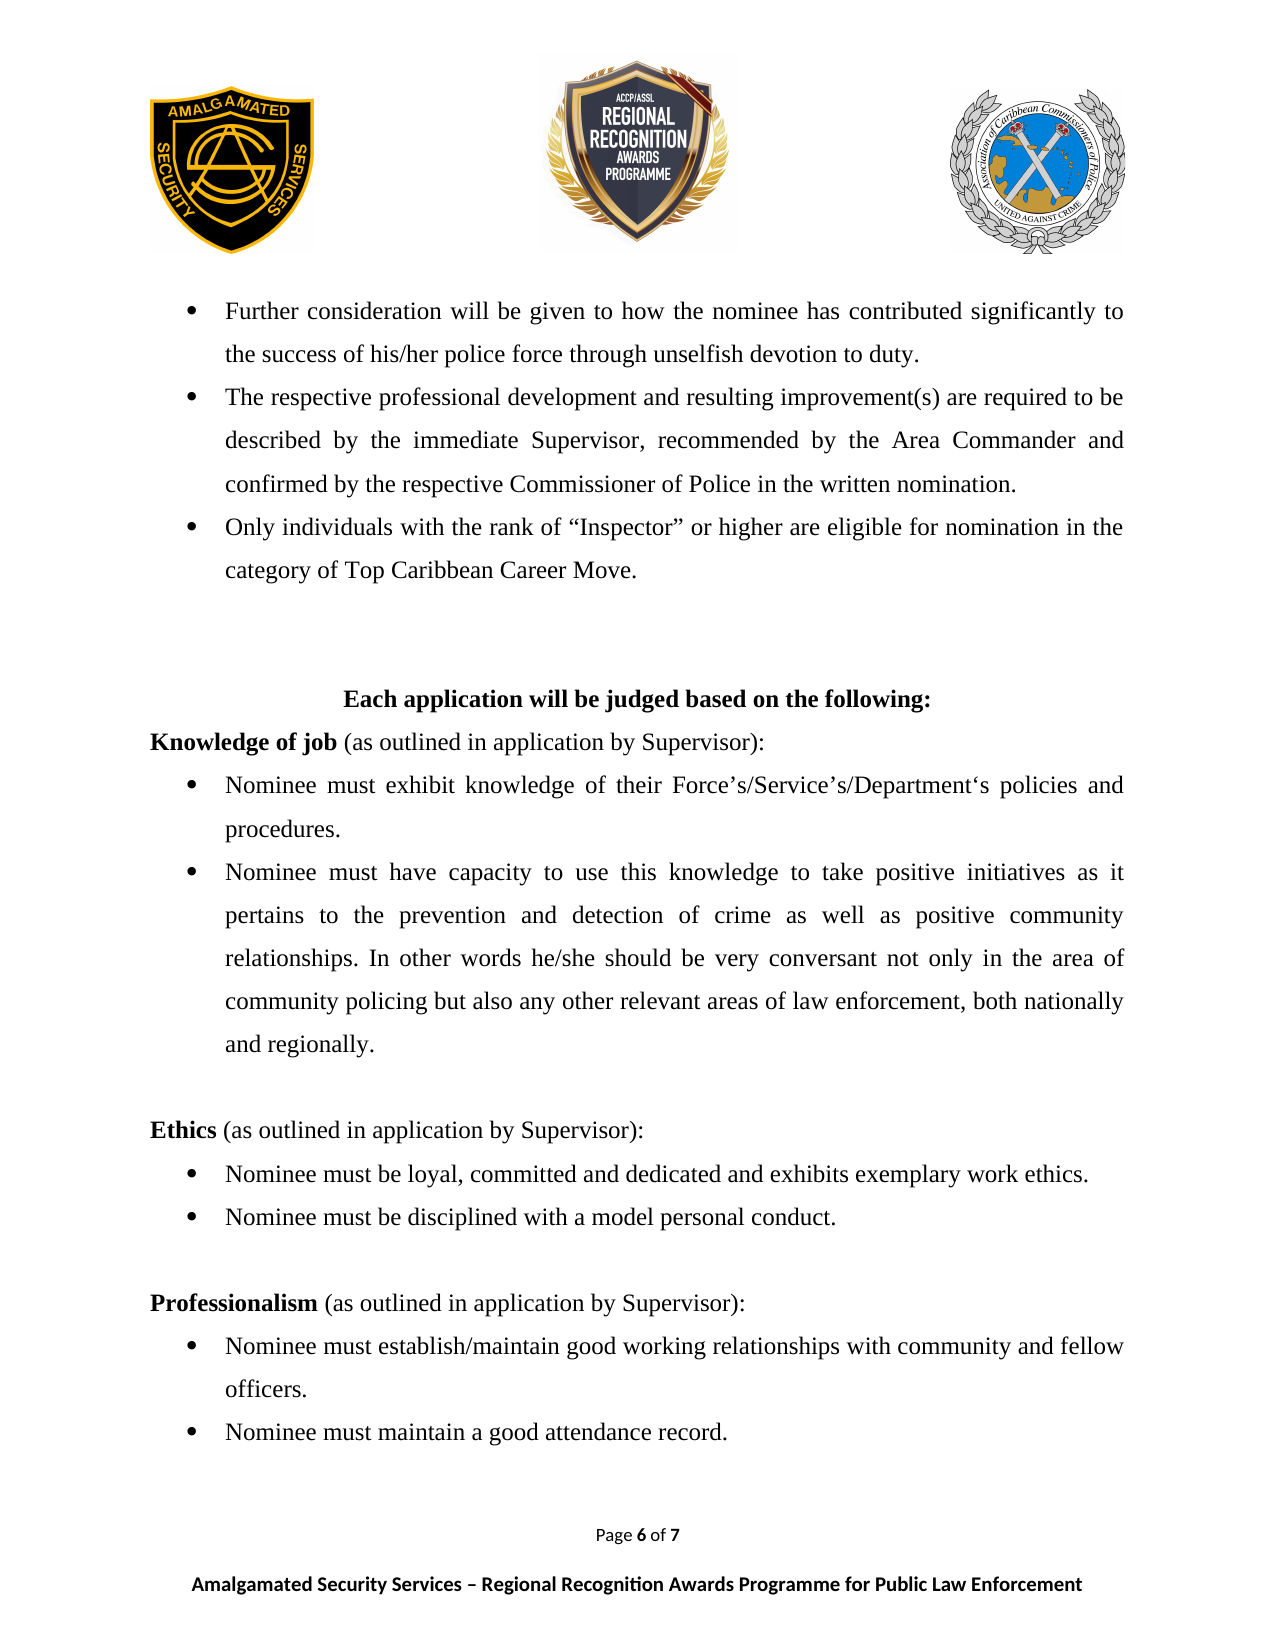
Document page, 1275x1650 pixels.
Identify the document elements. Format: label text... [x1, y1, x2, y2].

list Nominee must establish/maintain good working relationships with community and fellow officers. [187, 1331, 1125, 1403]
text Ethics (as outlined in application by Supervisor): [150, 1116, 1125, 1144]
list Nominee must exhibit knowledge of their Force’s/Service’s/Department‘s policies and procedures. [187, 771, 1125, 842]
list Nominee must maintain a good attendance record. [187, 1417, 1125, 1446]
list Only individuals with the rank of “Inspector” or higher are eligible for nomination in the category of Top Caribbean Career Move. [187, 512, 1125, 584]
picture [150, 86, 314, 254]
text Knowledge of job (as outlined in application by Supervisor): [150, 727, 1125, 756]
list Nominee must be disciplined with a model personal conduct. [187, 1202, 1125, 1231]
text Each application will be judged based on the following: [150, 684, 1125, 713]
list Nominee must have capacity to use this knowledge to take positive initiatives as it pertains to the prevention and detection of crime as well as positive community relationships. In other words he/she should be very conversant not only in the area of community policing but also any other relevant areas of law enforcement, both nationally and regionally. [187, 857, 1125, 1058]
list Nominee must be loyal, committed and dedicated and exhibits exemplary work ethics. [187, 1159, 1125, 1187]
picture [950, 89, 1125, 254]
picture [537, 53, 738, 254]
list Further consideration will be given to how the nominee has contributed significantly to the success of his/her police force through unselfish devotion to duty. [187, 296, 1125, 368]
list The respective professional development and resulting improvement(s) are required to be described by the immediate Supervisor, recommended by the Area Commander and confirmed by the respective Commissioner of Police in the written nomination. [187, 382, 1125, 497]
text Professionalism (as outlined in application by Supervisor): [150, 1288, 1125, 1317]
